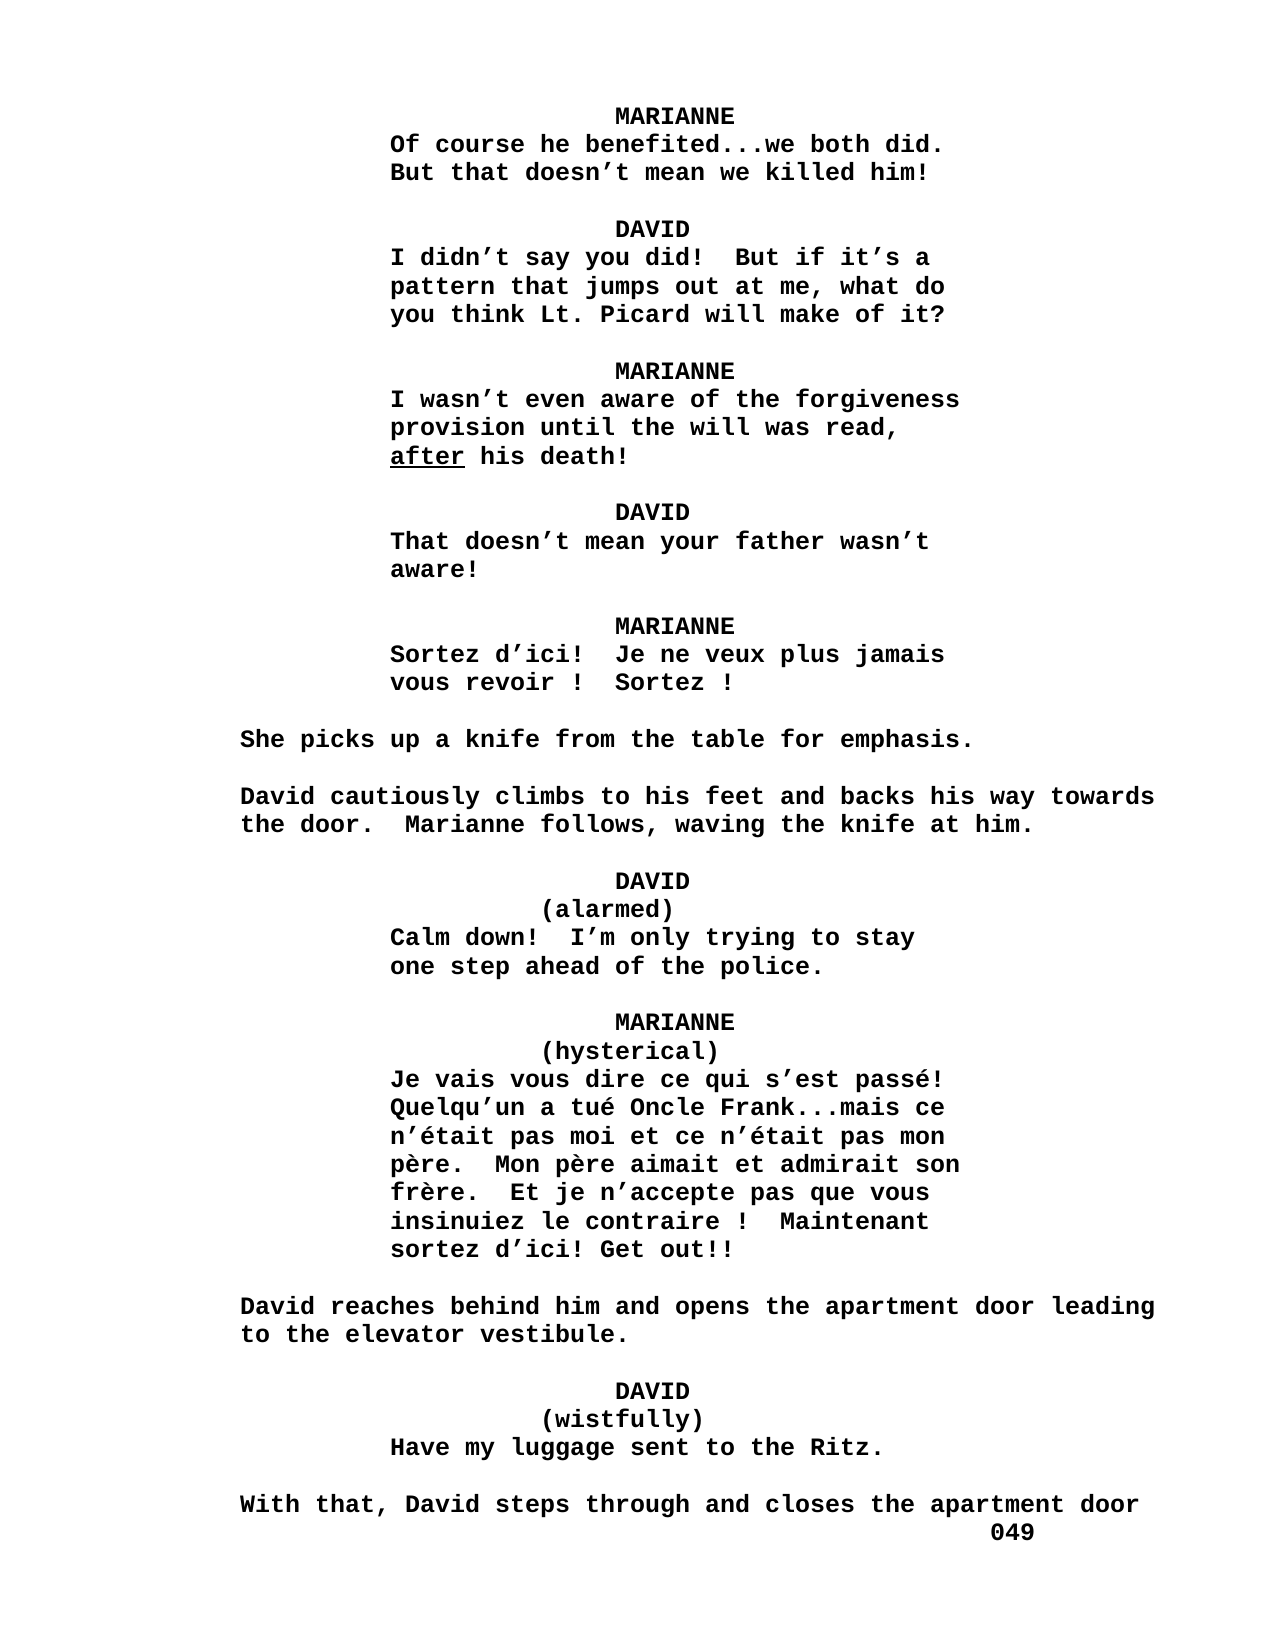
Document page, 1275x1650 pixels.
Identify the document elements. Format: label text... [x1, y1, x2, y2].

text 049 [240, 1520, 1185, 1548]
text MARIANNE [165, 1010, 1185, 1038]
text MARIANNE [165, 103, 1185, 132]
text Quelqu’un a tué Oncle Frank...mais ce [315, 1095, 1185, 1123]
text sortez d’ici! Get out!! [315, 1237, 1185, 1265]
text provision until the will was read, [315, 415, 1185, 443]
text DAVID [165, 1378, 1185, 1407]
text David cautiously climbs to his feet and backs his way towards the door. Marianne follows, waving the knife at him. [240, 783, 1185, 840]
text pattern that jumps out at me, what do [315, 273, 1185, 302]
text père. Mon père aimait et admirait son [315, 1152, 1185, 1180]
text Je vais vous dire ce qui s’est passé! [165, 1067, 1185, 1095]
text I didn’t say you did! But if it’s a [315, 245, 1185, 273]
text MARIANNE [165, 613, 1185, 642]
text She picks up a knife from the table for emphasis. [165, 727, 1185, 755]
text DAVID [315, 217, 1185, 245]
text you think Lt. Picard will make of it? [315, 302, 1185, 330]
text n’était pas moi et ce n’était pas mon [315, 1123, 1185, 1152]
text Of course he benefited...we both did. [165, 132, 1185, 160]
text aware! [315, 557, 1185, 585]
text Calm down! I’m only trying to stay [165, 925, 1185, 953]
text (hysterical) [165, 1038, 1185, 1067]
text (alarmed) [165, 897, 1185, 925]
text Have my luggage sent to the Ritz. [165, 1435, 1185, 1463]
text after his death! [315, 443, 1185, 472]
text MARIANNE [315, 358, 1185, 387]
text (wistfully) [165, 1407, 1185, 1435]
text That doesn’t mean your father wasn’t [165, 528, 1185, 557]
text David reaches behind him and opens the apartment door leading to the elevator vestibule. [240, 1293, 1185, 1350]
text frère. Et je n’accepte pas que vous [315, 1180, 1185, 1208]
text Sortez d’ici! Je ne veux plus jamais [165, 642, 1185, 670]
text With that, David steps through and closes the apartment door [165, 1492, 1185, 1520]
text DAVID [165, 500, 1185, 528]
text I wasn’t even aware of the forgiveness [315, 387, 1185, 415]
text DAVID [165, 868, 1185, 897]
text insinuiez le contraire ! Maintenant [315, 1208, 1185, 1237]
text But that doesn’t mean we killed him! [315, 160, 1185, 188]
text one step ahead of the police. [315, 953, 1185, 982]
text vous revoir ! Sortez ! [315, 670, 1185, 698]
